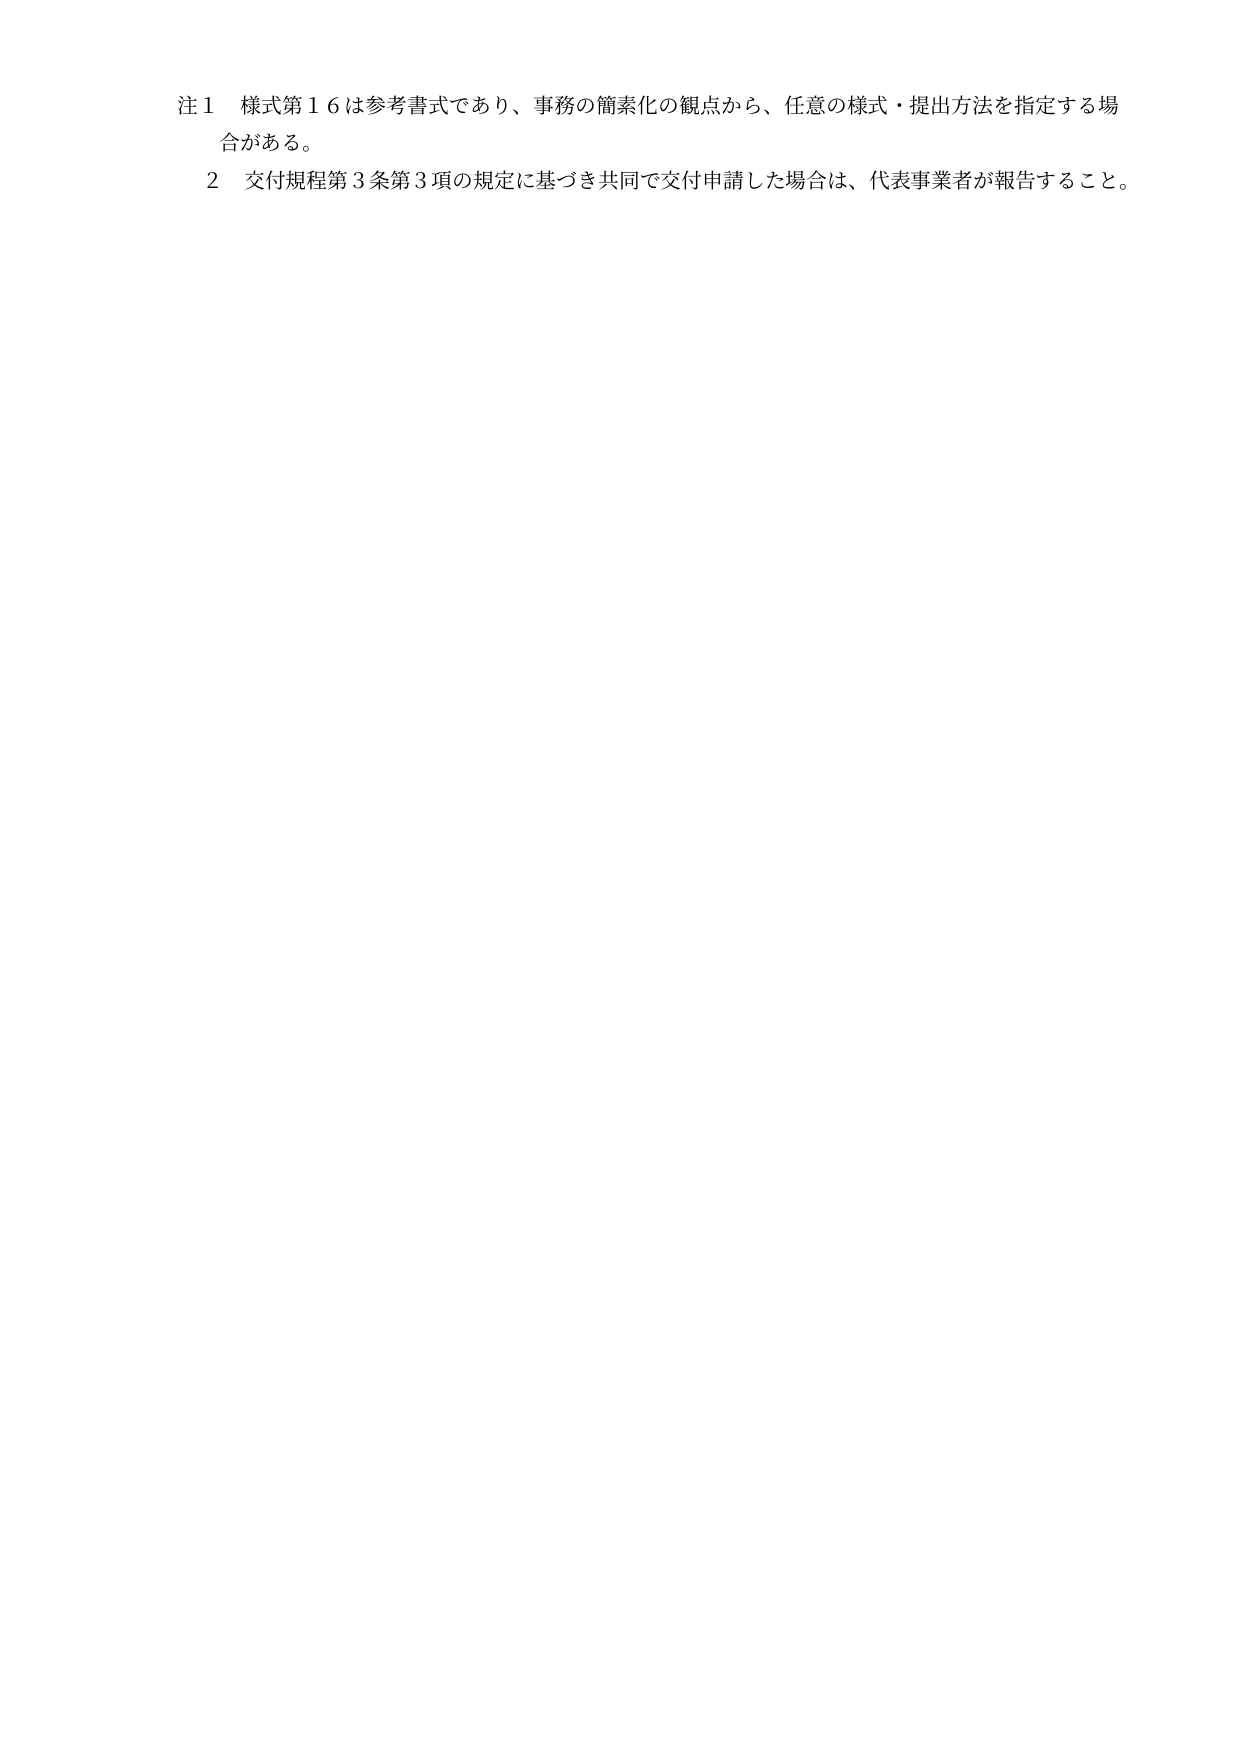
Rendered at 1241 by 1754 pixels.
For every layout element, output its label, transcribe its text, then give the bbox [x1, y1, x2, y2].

text 注１ 様式第１６は参考書式であり、事務の簡素化の観点から、任意の様式・提出方法を指定する場合がある。 [177, 85, 1122, 160]
text ２ 交付規程第３条第３項の規定に基づき共同で交付申請した場合は、代表事業者が報告すること。 [202, 160, 1122, 198]
